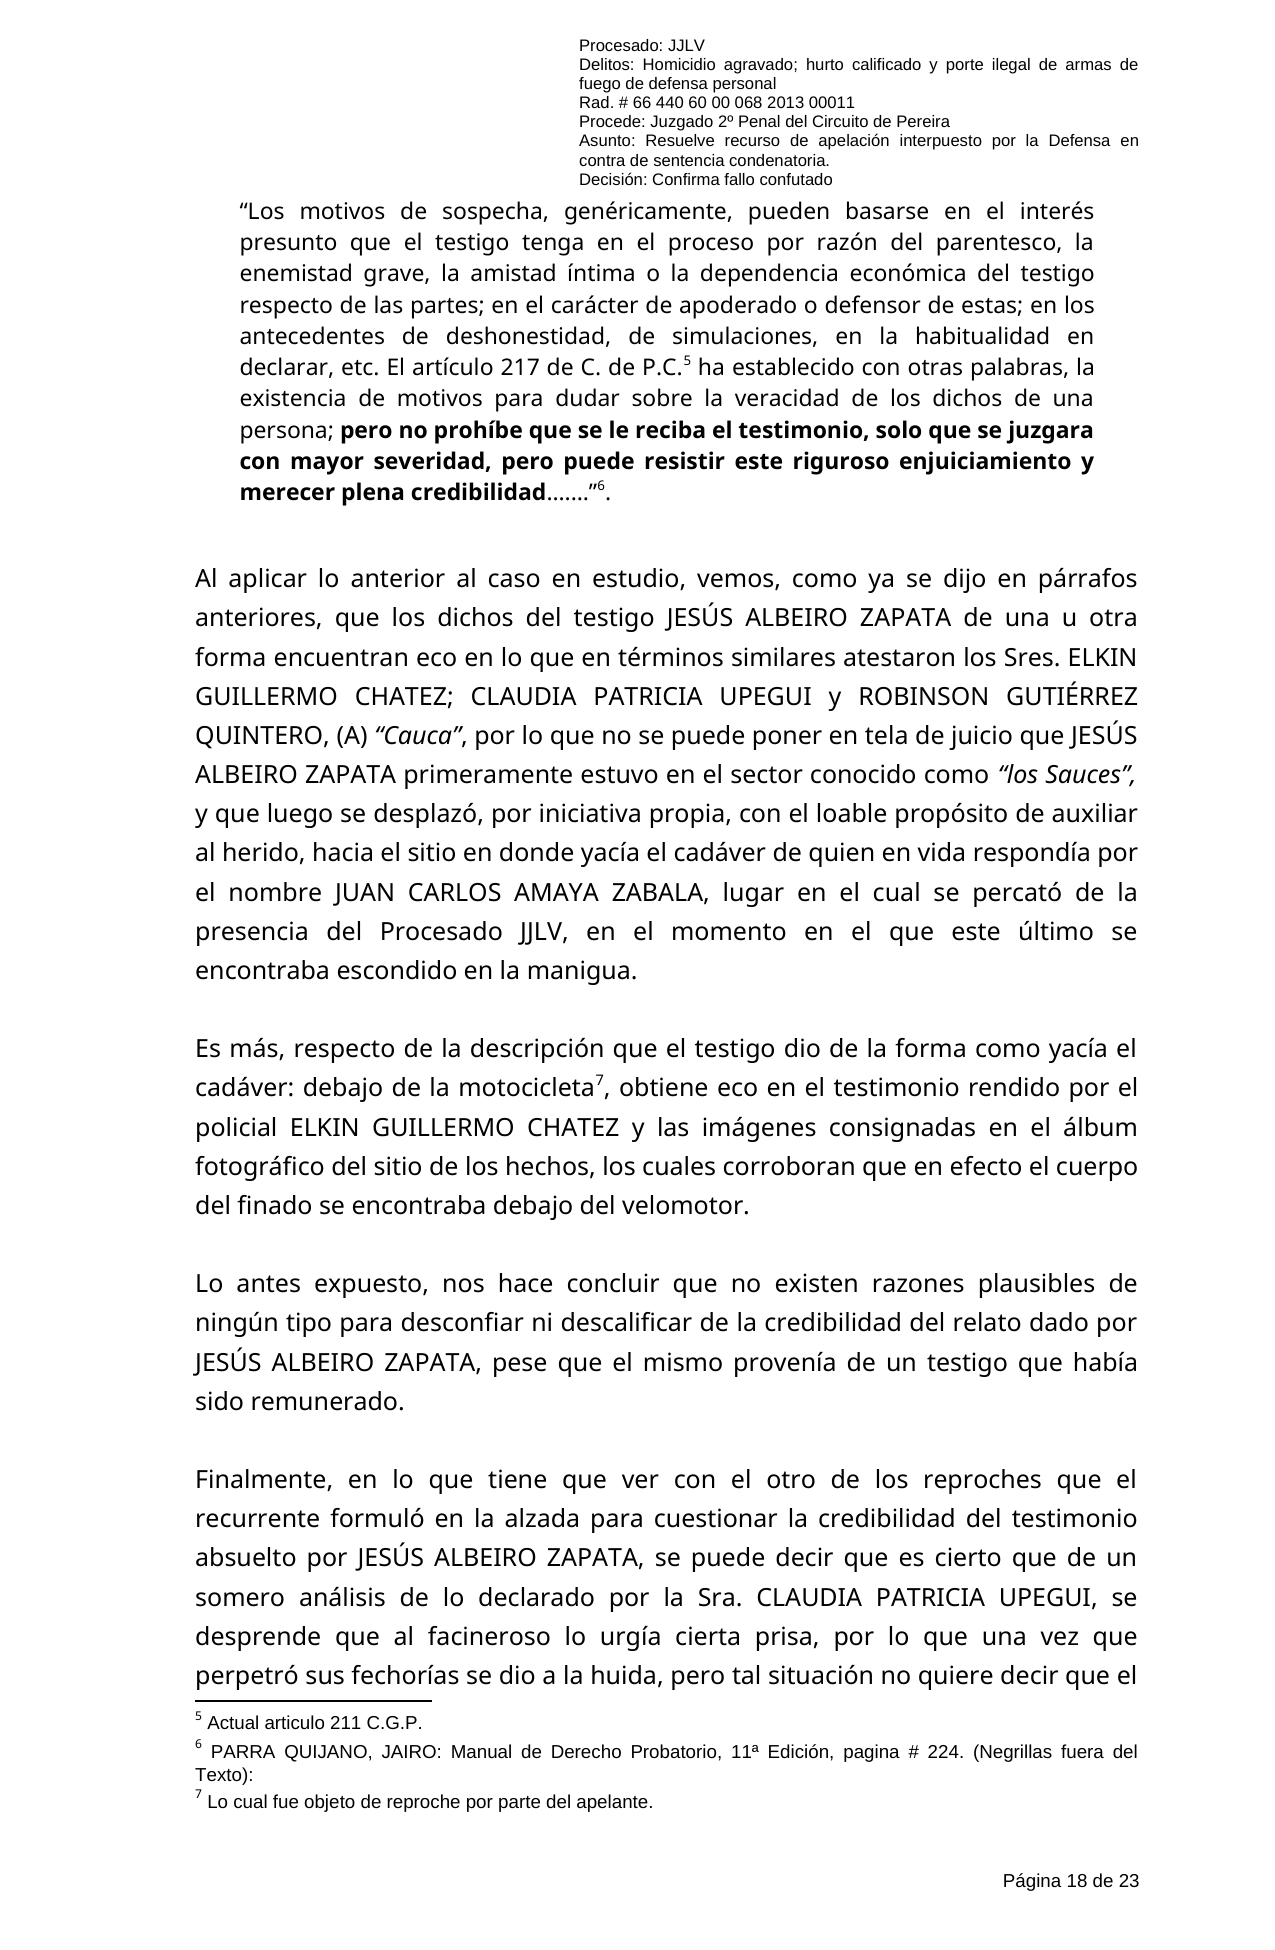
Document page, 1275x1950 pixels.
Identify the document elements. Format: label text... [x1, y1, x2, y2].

text Lo antes expuesto, nos hace concluir que no existen razones plausibles de ningún tipo para desconfiar ni descalificar de la credibilidad del relato dado por JESÚS ALBEIRO ZAPATA, pese que el mismo provenía de un testigo que había sido remunerado. [195, 1266, 1139, 1417]
text Al aplicar lo anterior al caso en estudio, vemos, como ya se dijo en párrafos anteriores, que los dichos del testigo JESÚS ALBEIRO ZAPATA de una u otra forma encuentran eco en lo que en términos similares atestaron los Sres. ELKIN GUILLERMO CHATEZ; CLAUDIA PATRICIA UPEGUI y ROBINSON GUTIÉRREZ QUINTERO, (A) “Cauca”, por lo que no se puede poner en tela de juicio que JESÚS ALBEIRO ZAPATA primeramente estuvo en el sector conocido como “los Sauces”, y que luego se desplazó, por iniciativa propia, con el loable propósito de auxiliar al herido, hacia el sitio en donde yacía el cadáver de quien en vida respondía por el nombre JUAN CARLOS AMAYA ZABALA, lugar en el cual se percató de la presencia del Procesado JJLV, en el momento en el que este último se encontraba escondido en la manigua. [195, 561, 1139, 987]
text “Los motivos de sospecha, genéricamente, pueden basarse en el interés presunto que el testigo tenga en el proceso por razón del parentesco, la enemistad grave, la amistad íntima o la dependencia económica del testigo respecto de las partes; en el carácter de apoderado o defensor de estas; en los antecedentes de deshonestidad, de simulaciones, en la habitualidad en declarar, etc. El artículo 217 de C. de P.C. ha establecido con otras palabras, la existencia de motivos para dudar sobre la veracidad de los dichos de una persona; pero no prohíbe que se le reciba el testimonio, solo que se juzgara con mayor severidad, pero puede resistir este riguroso enjuiciamiento y merecer plena credibilidad.……”. [239, 195, 1095, 507]
text Es más, respecto de la descripción que el testigo dio de la forma como yacía el cadáver: debajo de la motocicleta, obtiene eco en el testimonio rendido por el policial ELKIN GUILLERMO CHATEZ y las imágenes consignadas en el álbum fotográfico del sitio de los hechos, los cuales corroboran que en efecto el cuerpo del finado se encontraba debajo del velomotor. [195, 1031, 1139, 1222]
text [195, 1462, 1139, 1692]
